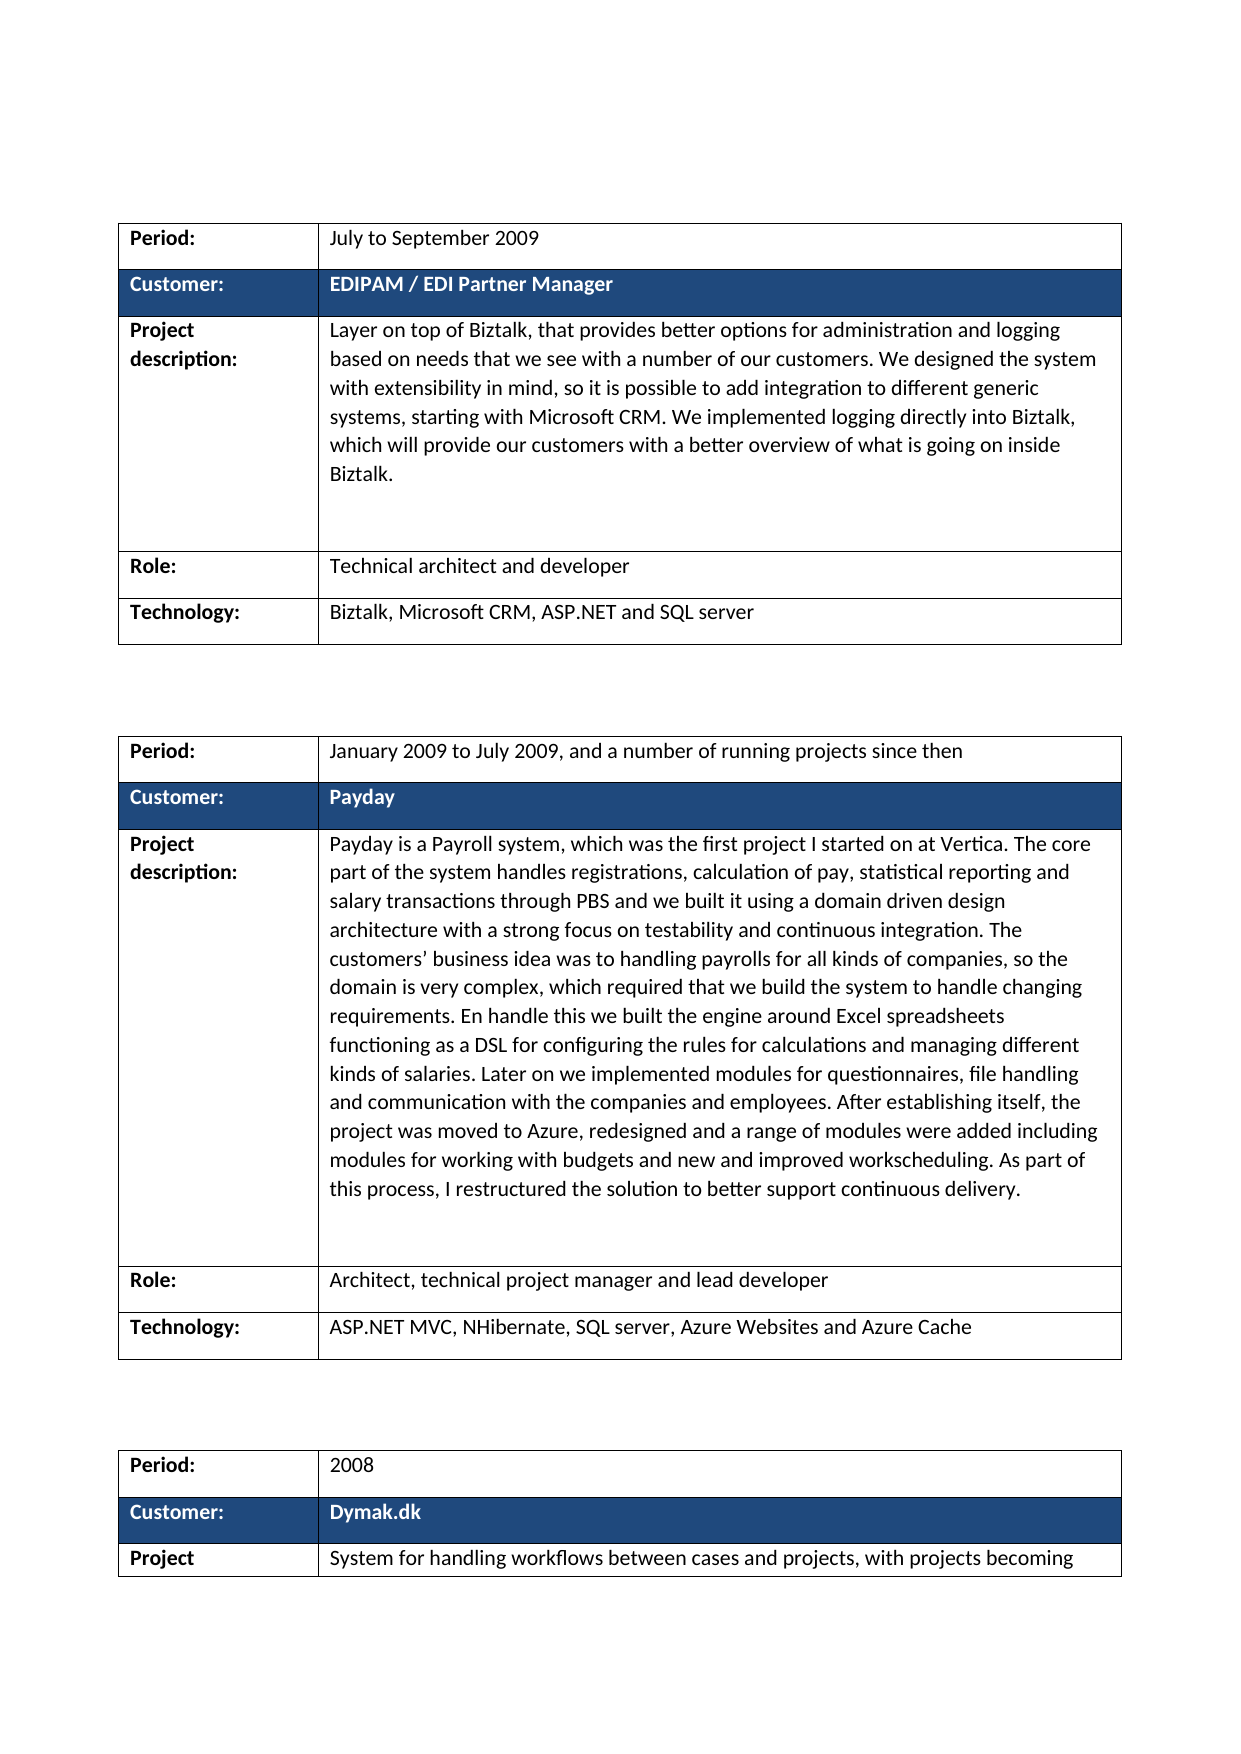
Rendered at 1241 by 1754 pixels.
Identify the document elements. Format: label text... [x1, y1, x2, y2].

table_header 2008 [319, 1451, 1121, 1497]
table_cell Architect, technical project manager and lead developer [319, 1267, 1121, 1312]
table_header January 2009 to July 2009, and a number of running projects since then [319, 737, 1121, 782]
table_cell Technology: [119, 599, 318, 644]
table_cell Biztalk, Microsoft CRM, ASP.NET and SQL server [319, 599, 1121, 644]
table_header July to September 2009 [319, 224, 1121, 269]
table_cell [119, 1544, 318, 1576]
table_cell Payday is a Payroll system, which was the first project I started on at Vertica. The core part of the system handles registrations, calculation of pay, statistical reporting and salary transactions through PBS and we built it using a domain driven design architecture with a strong focus on testability and continuous integration. The customers’ business idea was to handling payrolls for all kinds of companies, so the domain is very complex, which required that we build the system to handle changing requirements. En handle this we built the engine around Excel spreadsheets functioning as a DSL for configuring the rules for calculations and managing different kinds of salaries. Later on we implemented modules for questionnaires, file handling and communication with the companies and employees. After establishing itself, the project was moved to Azure, redesigned and a range of modules were added including modules for working with budgets and new and improved workscheduling. As part of this process, I restructured the solution to better support continuous delivery. [319, 830, 1121, 1266]
table_header Period: [119, 737, 318, 782]
table_cell Role: [119, 1267, 318, 1312]
table_cell Payday [319, 783, 1121, 829]
table_header Period: [119, 1451, 318, 1497]
table_cell Customer: [119, 1498, 318, 1543]
table_cell Customer: [119, 783, 318, 829]
table_cell Project description: [119, 830, 318, 1266]
table_cell Project description: [119, 317, 318, 551]
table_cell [319, 1544, 1121, 1576]
table_header Period: [119, 224, 318, 269]
table_cell Dymak.dk [319, 1498, 1121, 1543]
table_cell ASP.NET MVC, NHibernate, SQL server, Azure Websites and Azure Cache [319, 1313, 1121, 1358]
table_cell Technology: [119, 1313, 318, 1358]
table_cell Layer on top of Biztalk, that provides better options for administration and logging based on needs that we see with a number of our customers. We designed the system with extensibility in mind, so it is possible to add integration to different generic systems, starting with Microsoft CRM. We implemented logging directly into Biztalk, which will provide our customers with a better overview of what is going on inside Biztalk. [319, 317, 1121, 551]
table_cell Technical architect and developer [319, 552, 1121, 597]
table_cell Customer: [119, 270, 318, 316]
table_cell Role: [119, 552, 318, 597]
table_cell EDIPAM / EDI Partner Manager [319, 270, 1121, 316]
